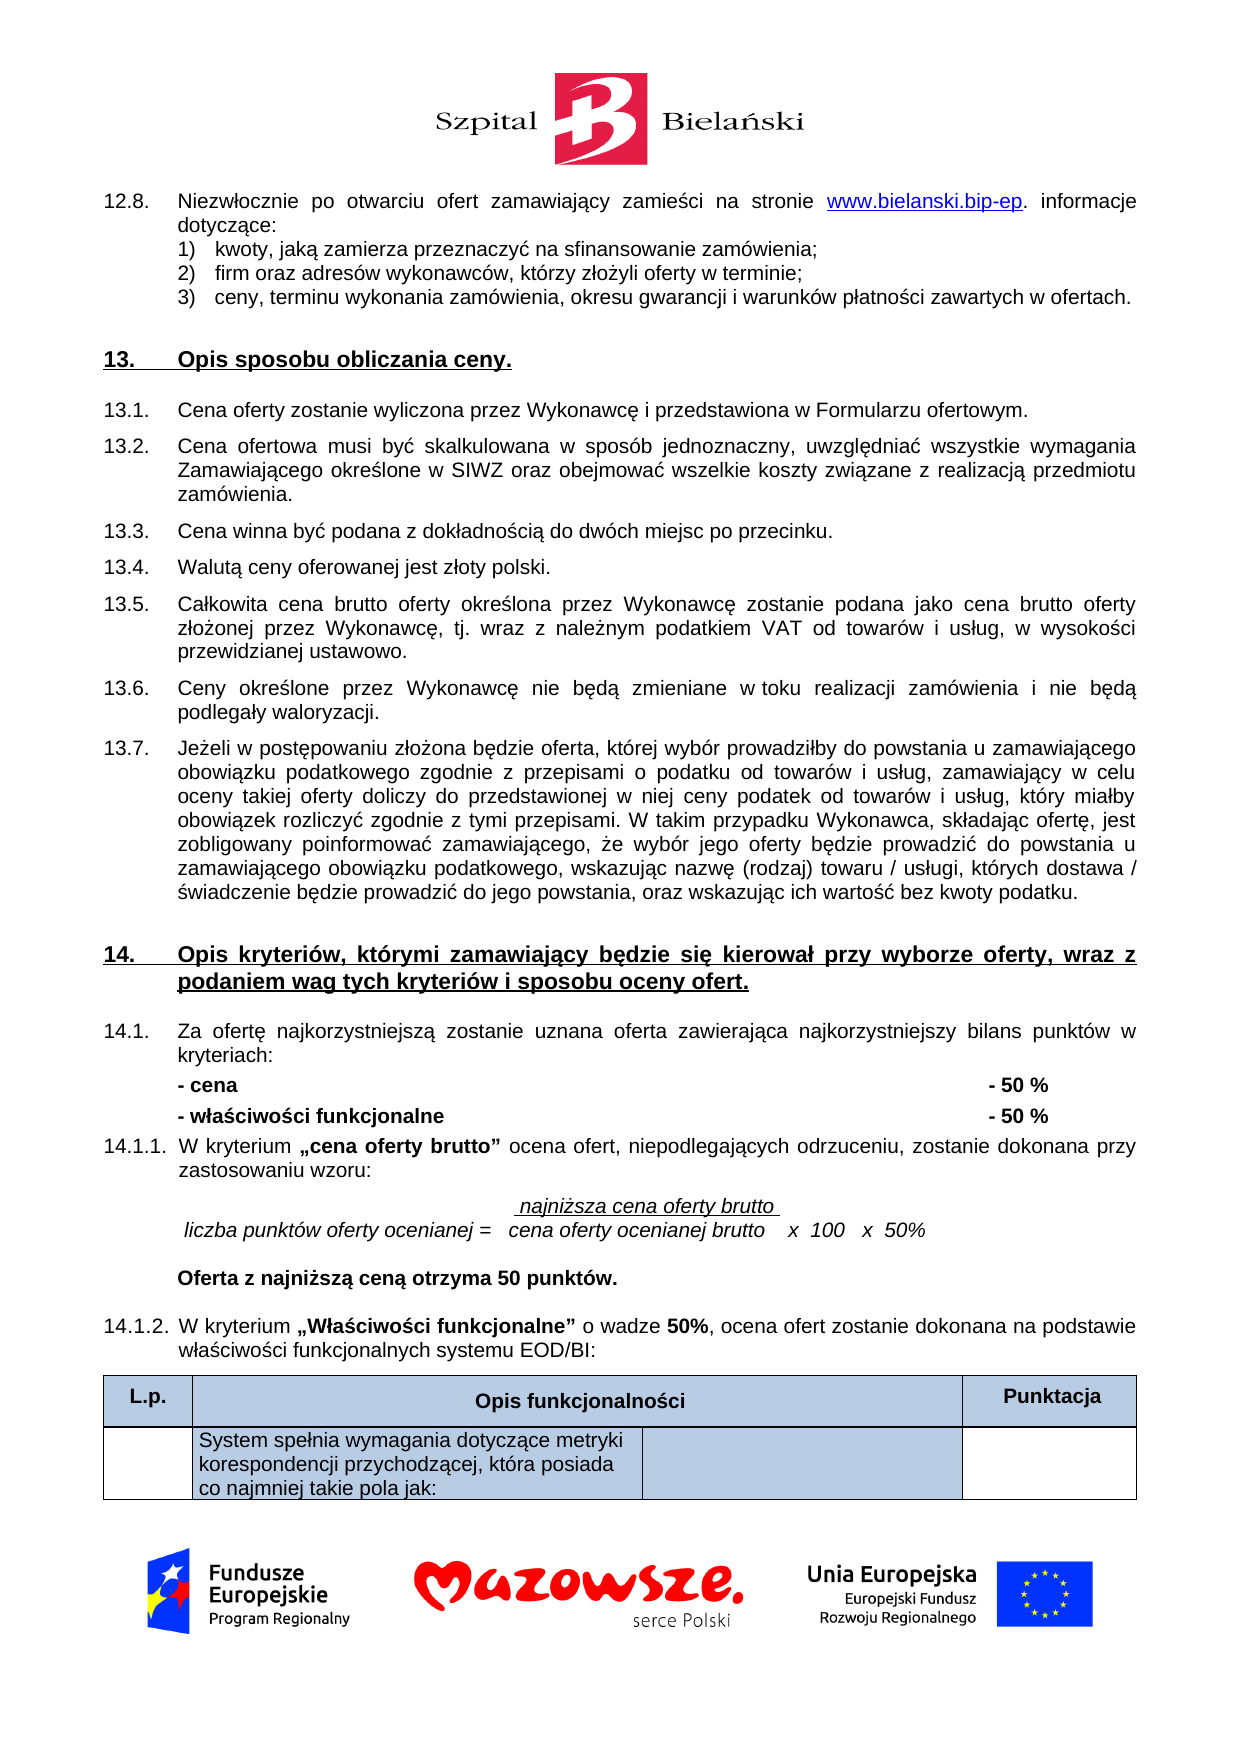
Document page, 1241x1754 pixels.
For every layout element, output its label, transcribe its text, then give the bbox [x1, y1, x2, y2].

picture [436, 73, 804, 165]
list W kryterium „cena oferty brutto” ocena ofert, niepodlegających odrzuceniu, zostanie dokonana przy zastosowaniu wzoru: [103, 1134, 1137, 1182]
text 13. Opis sposobu obliczania ceny. [103, 346, 1137, 373]
list Niezwłocznie po otwarciu ofert zamawiający zamieści na stronie www.bielanski.bip-ep. informacje dotyczące: [103, 189, 1137, 237]
list kwoty, jaką zamierza przeznaczyć na sfinansowanie zamówienia; [177, 237, 1137, 261]
list ceny, terminu wykonania zamówienia, okresu gwarancji i warunków płatności zawartych w ofertach. [177, 285, 1137, 309]
list Za ofertę najkorzystniejszą zostanie uznana oferta zawierająca najkorzystniejszy bilans punktów w kryteriach: [103, 1019, 1137, 1067]
text najniższa cena oferty brutto [103, 1194, 1137, 1218]
list Całkowita cena brutto oferty określona przez Wykonawcę zostanie podana jako cena brutto oferty złożonej przez Wykonawcę, tj. wraz z należnym podatkiem VAT od towarów i usług, w wysokości przewidzianej ustawowo. [103, 591, 1137, 663]
picture [147, 1548, 1093, 1634]
text 14. Opis kryteriów, którymi zamawiający będzie się kierował przy wyborze oferty, wraz z podaniem wag tych kryteriów i sposobu oceny ofert. [103, 965, 1137, 994]
list Ceny określone przez Wykonawcę nie będą zmieniane w toku realizacji zamówienia i nie będą podlegały waloryzacji. [103, 676, 1137, 724]
text - cena - 50 % [177, 1073, 1137, 1097]
text - właściwości funkcjonalne - 50 % [177, 1103, 1137, 1127]
text liczba punktów oferty ocenianej = cena oferty ocenianej brutto x 100 x 50% [103, 1218, 1137, 1242]
list firm oraz adresów wykonawców, którzy złożyli oferty w terminie; [177, 261, 1137, 285]
text 14. Opis kryteriów, którymi zamawiający będzie się kierował przy wyborze oferty, wraz z podaniem wag tych kryteriów i sposobu oceny ofert. [103, 941, 1137, 964]
list Cena ofertowa musi być skalkulowana w sposób jednoznaczny, uwzględniać wszystkie wymagania Zamawiającego określone w SIWZ oraz obejmować wszelkie koszty związane z realizacją przedmiotu zamówienia. [103, 434, 1137, 506]
table_header Opis funkcjonalności [193, 1376, 962, 1426]
list Cena oferty zostanie wyliczona przez Wykonawcę i przedstawiona w Formularzu ofertowym. [103, 398, 1137, 422]
table_header Punktacja [963, 1376, 1136, 1426]
list Walutą ceny oferowanej jest złoty polski. [103, 555, 1137, 579]
list Jeżeli w postępowaniu złożona będzie oferta, której wybór prowadziłby do powstania u zamawiającego obowiązku podatkowego zgodnie z przepisami o podatku od towarów i usług, zamawiający w celu oceny takiej oferty doliczy do przedstawionej w niej ceny podatek od towarów i usług, który miałby obowiązek rozliczyć zgodnie z tymi przepisami. W takim przypadku Wykonawca, składając ofertę, jest zobligowany poinformować zamawiającego, że wybór jego oferty będzie prowadzić do powstania u zamawiającego obowiązku podatkowego, wskazując nazwę (rodzaj) towaru / usługi, których dostawa / świadczenie będzie prowadzić do jego powstania, oraz wskazując ich wartość bez kwoty podatku. [103, 736, 1137, 904]
table_cell [104, 1428, 192, 1499]
list W kryterium „Właściwości funkcjonalne” o wadze 50%, ocena ofert zostanie dokonana na podstawie właściwości funkcjonalnych systemu EOD/BI: [103, 1314, 1137, 1362]
table_cell [643, 1428, 962, 1499]
text Oferta z najniższą ceną otrzyma 50 punktów. [133, 1266, 1142, 1290]
table_header L.p. [104, 1376, 192, 1426]
table_cell [963, 1428, 1136, 1499]
list Cena winna być podana z dokładnością do dwóch miejsc po przecinku. [103, 518, 1137, 542]
table_cell System spełnia wymagania dotyczące metryki korespondencji przychodzącej, która posiada co najmniej takie pola jak: [193, 1428, 642, 1499]
